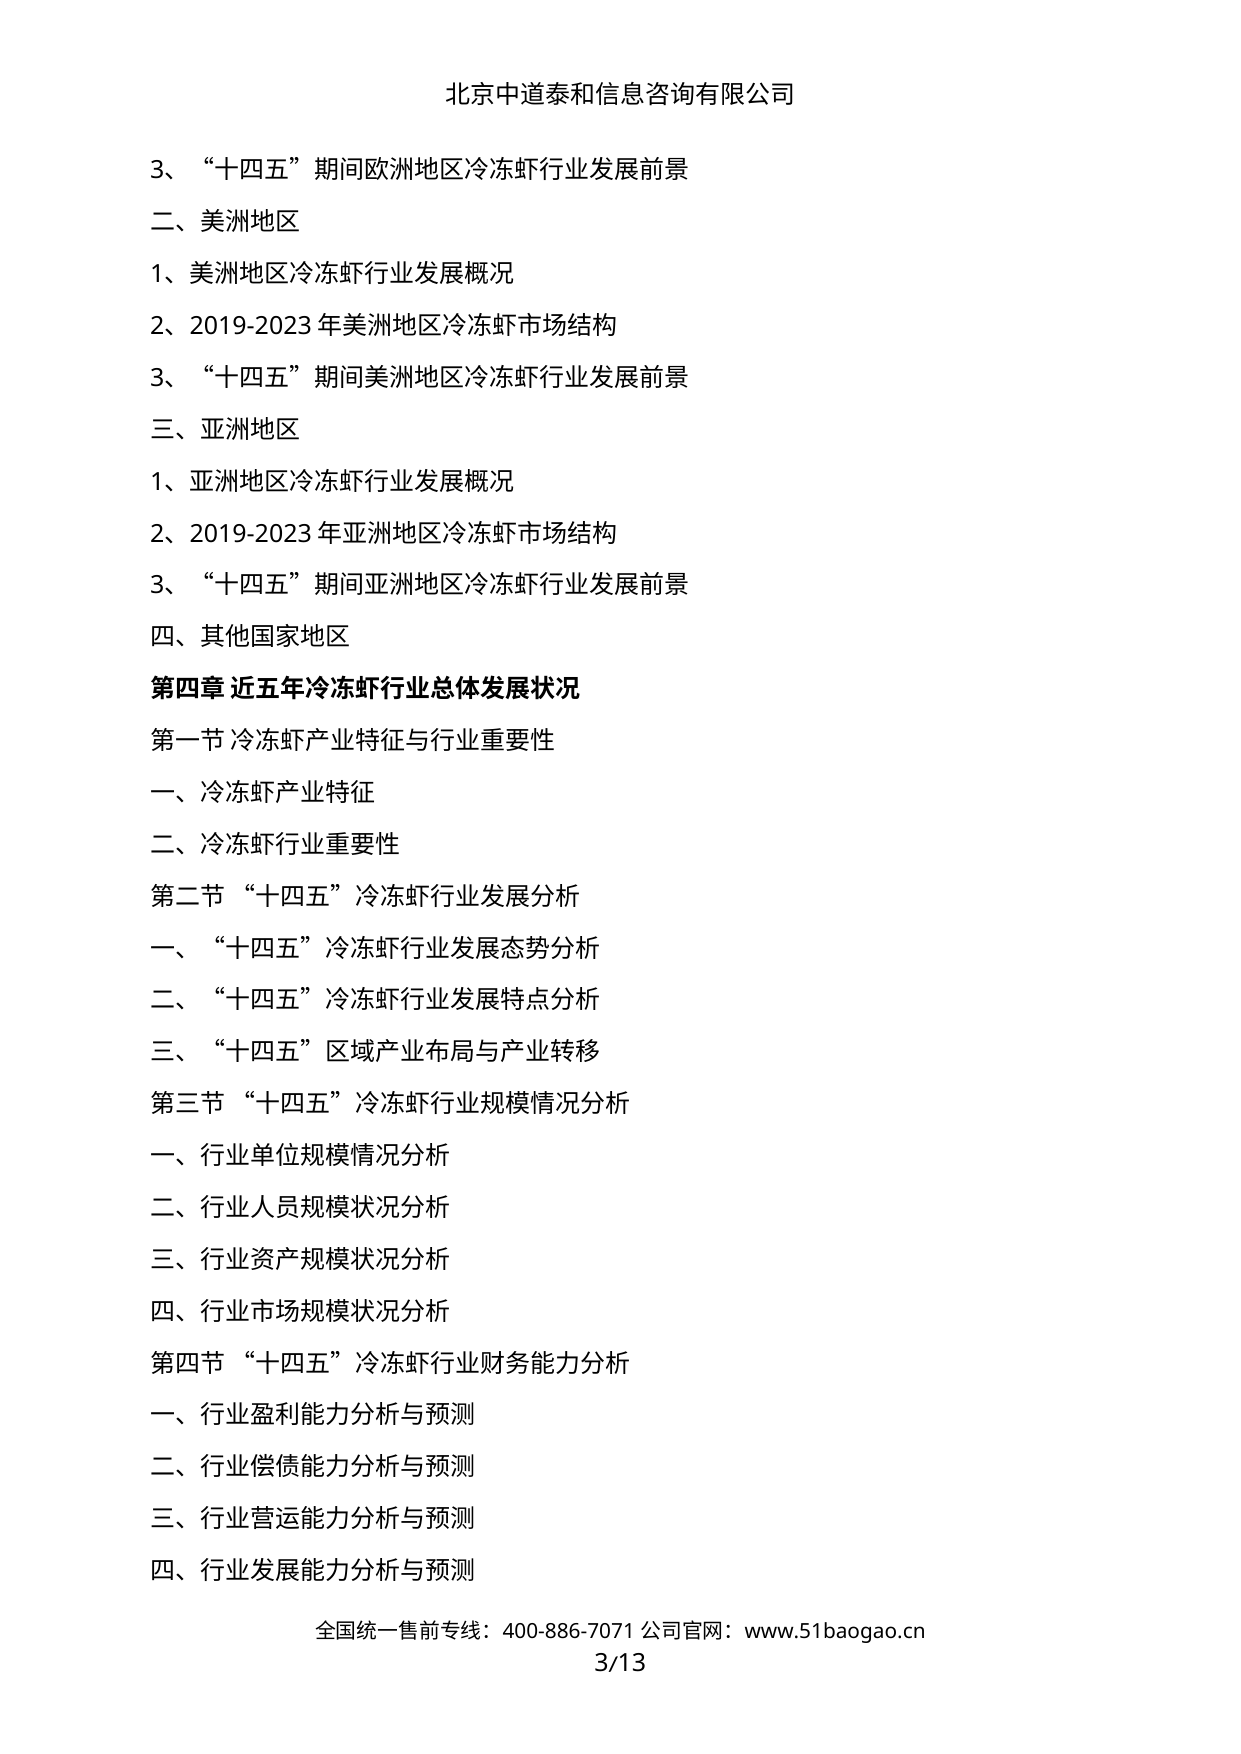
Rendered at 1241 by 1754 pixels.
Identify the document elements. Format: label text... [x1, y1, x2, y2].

text 二、美洲地区 [150, 202, 1090, 238]
text 第二节 “十四五”冷冻虾行业发展分析 [150, 876, 1090, 912]
text 2、2019-2023年美洲地区冷冻虾市场结构 [150, 306, 1090, 342]
text 一、行业单位规模情况分析 [150, 1136, 1090, 1172]
text 一、行业盈利能力分析与预测 [150, 1395, 1090, 1431]
text 第四章 近五年冷冻虾行业总体发展状况 [150, 669, 1090, 705]
text 四、行业市场规模状况分析 [150, 1291, 1090, 1327]
text 三、行业营运能力分析与预测 [150, 1499, 1090, 1535]
text 2、2019-2023年亚洲地区冷冻虾市场结构 [150, 513, 1090, 549]
text 四、其他国家地区 [150, 617, 1090, 653]
text 三、行业资产规模状况分析 [150, 1239, 1090, 1276]
text 第一节 冷冻虾产业特征与行业重要性 [150, 721, 1090, 757]
text 二、行业偿债能力分析与预测 [150, 1447, 1090, 1483]
text 二、“十四五”冷冻虾行业发展特点分析 [150, 980, 1090, 1016]
text 第四节 “十四五”冷冻虾行业财务能力分析 [150, 1343, 1090, 1379]
text 3、“十四五”期间美洲地区冷冻虾行业发展前景 [150, 357, 1090, 394]
text 一、冷冻虾产业特征 [150, 772, 1090, 809]
text 三、“十四五”区域产业布局与产业转移 [150, 1032, 1090, 1068]
text 二、冷冻虾行业重要性 [150, 824, 1090, 861]
text 四、行业发展能力分析与预测 [150, 1551, 1090, 1587]
text 1、美洲地区冷冻虾行业发展概况 [150, 254, 1090, 290]
text 三、亚洲地区 [150, 409, 1090, 446]
text 3、“十四五”期间欧洲地区冷冻虾行业发展前景 [150, 150, 1090, 186]
text 1、亚洲地区冷冻虾行业发展概况 [150, 461, 1090, 497]
text 3、“十四五”期间亚洲地区冷冻虾行业发展前景 [150, 565, 1090, 601]
text 一、“十四五”冷冻虾行业发展态势分析 [150, 928, 1090, 964]
text 第三节 “十四五”冷冻虾行业规模情况分析 [150, 1084, 1090, 1120]
text 二、行业人员规模状况分析 [150, 1187, 1090, 1224]
